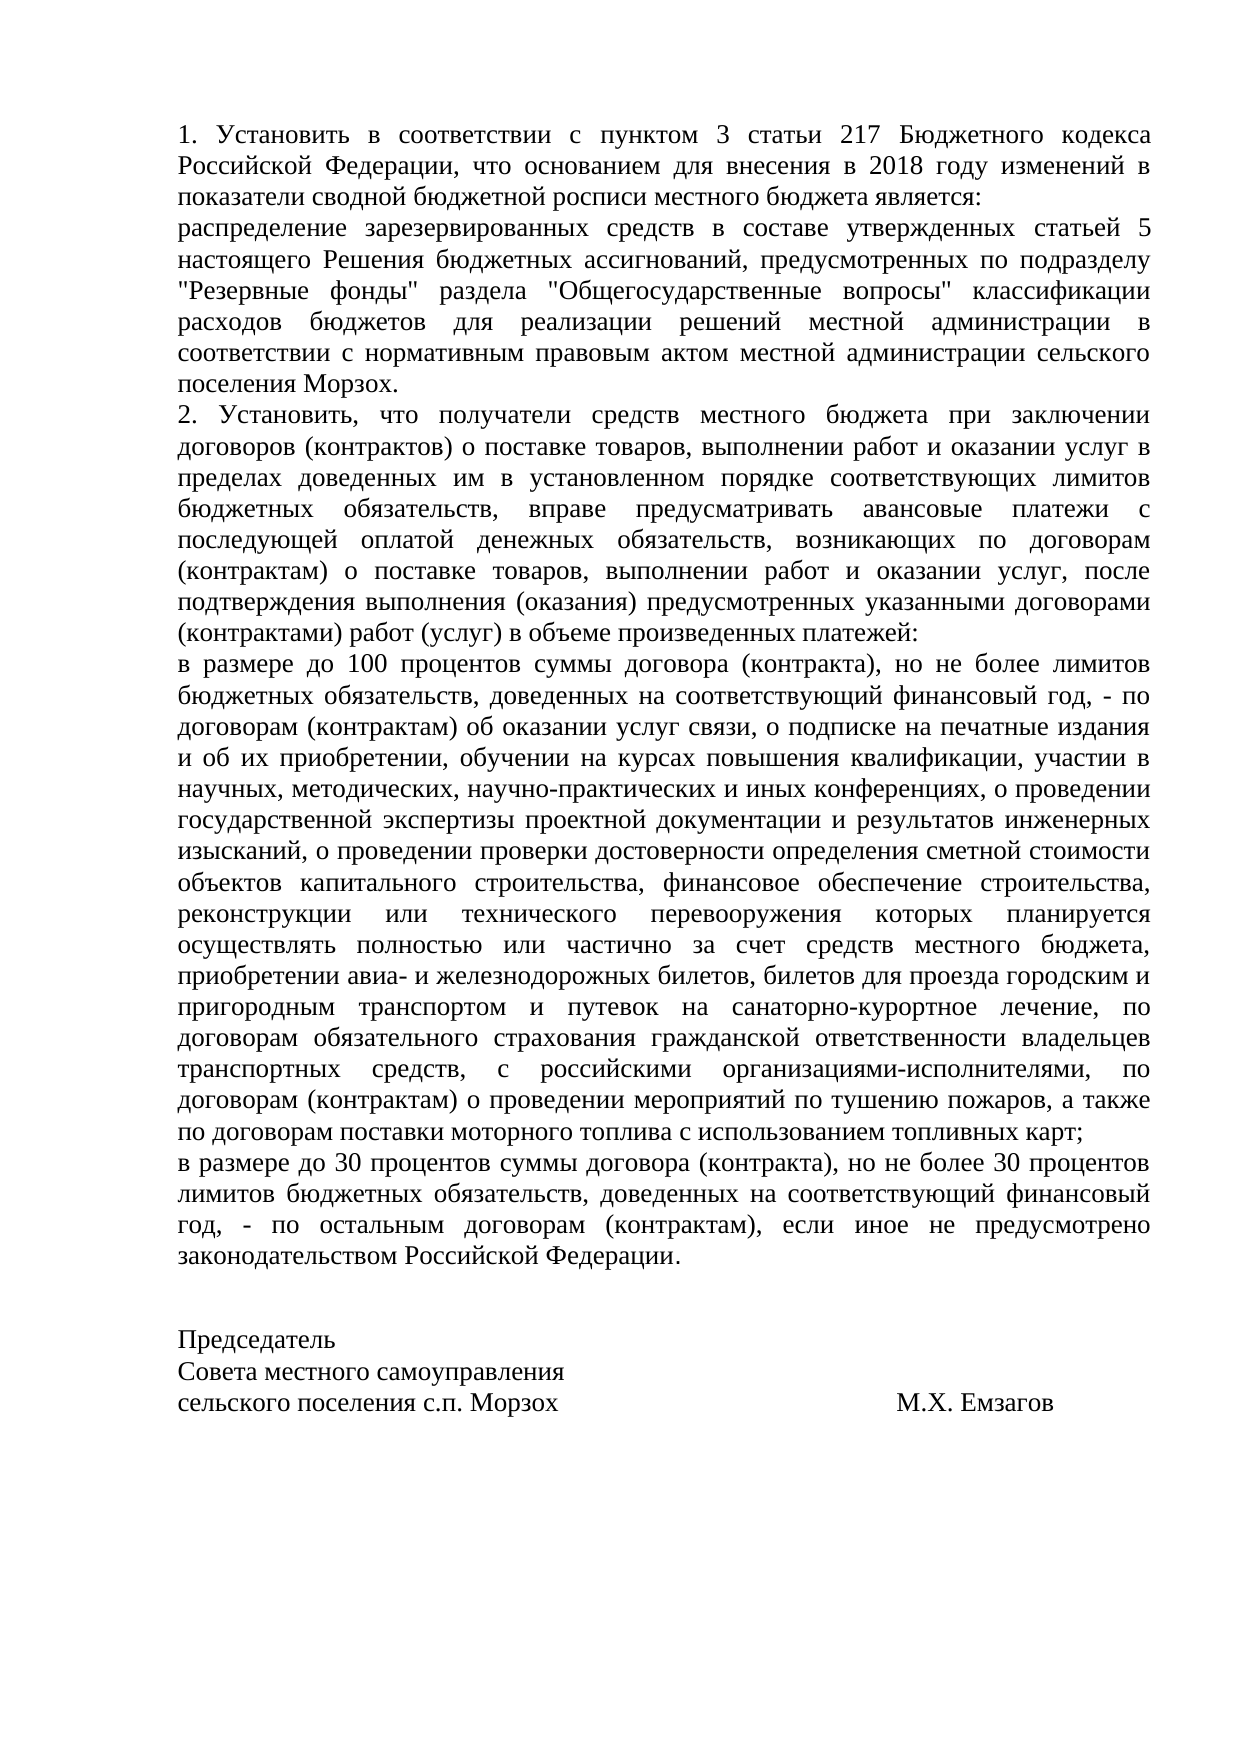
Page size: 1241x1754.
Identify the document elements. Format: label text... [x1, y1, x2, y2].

text распределение зарезервированных средств в составе утвержденных статьей 5 настоящего Решения бюджетных ассигнований, предусмотренных по подразделу "Резервные фонды" раздела "Общегосударственные вопросы" классификации расходов бюджетов для реализации решений местной администрации в соответствии с нормативным правовым актом местной администрации сельского поселения Морзох. [177, 212, 1152, 398]
text в размере до 100 процентов суммы договора (контракта), но не более лимитов бюджетных обязательств, доведенных на соответствующий финансовый год, - по договорам (контрактам) об оказании услуг связи, о подписке на печатные издания и об их приобретении, обучении на курсах повышения квалификации, участии в научных, методических, научно-практических и иных конференциях, о проведении государственной экспертизы проектной документации и результатов инженерных изысканий, о проведении проверки достоверности определения сметной стоимости объектов капитального строительства, финансовое обеспечение строительства, реконструкции или технического перевооружения которых планируется осуществлять полностью или частично за счет средств местного бюджета, приобретении авиа- и железнодорожных билетов, билетов для проезда городским и пригородным транспортом и путевок на санаторно-курортное лечение, по договорам обязательного страхования гражданской ответственности владельцев транспортных средств, с российскими организациями-исполнителями, по договорам (контрактам) о проведении мероприятий по тушению пожаров, а также по договорам поставки моторного топлива с использованием топливных карт; [177, 648, 1152, 1146]
text Совета местного самоуправления [177, 1355, 1152, 1386]
text сельского поселения с.п. Морзох М.Х. Емзагов [177, 1386, 1152, 1417]
text Председатель [177, 1324, 1152, 1355]
text 2. Установить, что получатели средств местного бюджета при заключении договоров (контрактов) о поставке товаров, выполнении работ и оказании услуг в пределах доведенных им в установленном порядке соответствующих лимитов бюджетных обязательств, вправе предусматривать авансовые платежи с последующей оплатой денежных обязательств, возникающих по договорам (контрактам) о поставке товаров, выполнении работ и оказании услуг, после подтверждения выполнения (оказания) предусмотренных указанными договорами (контрактами) работ (услуг) в объеме произведенных платежей: [177, 398, 1152, 648]
text в размере до 30 процентов суммы договора (контракта), но не более 30 процентов лимитов бюджетных обязательств, доведенных на соответствующий финансовый год, - по остальным договорам (контрактам), если иное не предусмотрено законодательством Российской Федерации. [177, 1146, 1152, 1271]
text 1. Установить в соответствии с пунктом 3 статьи 217 Бюджетного кодекса Российской Федерации, что основанием для внесения в 2018 году изменений в показатели сводной бюджетной росписи местного бюджета является: [177, 118, 1152, 212]
